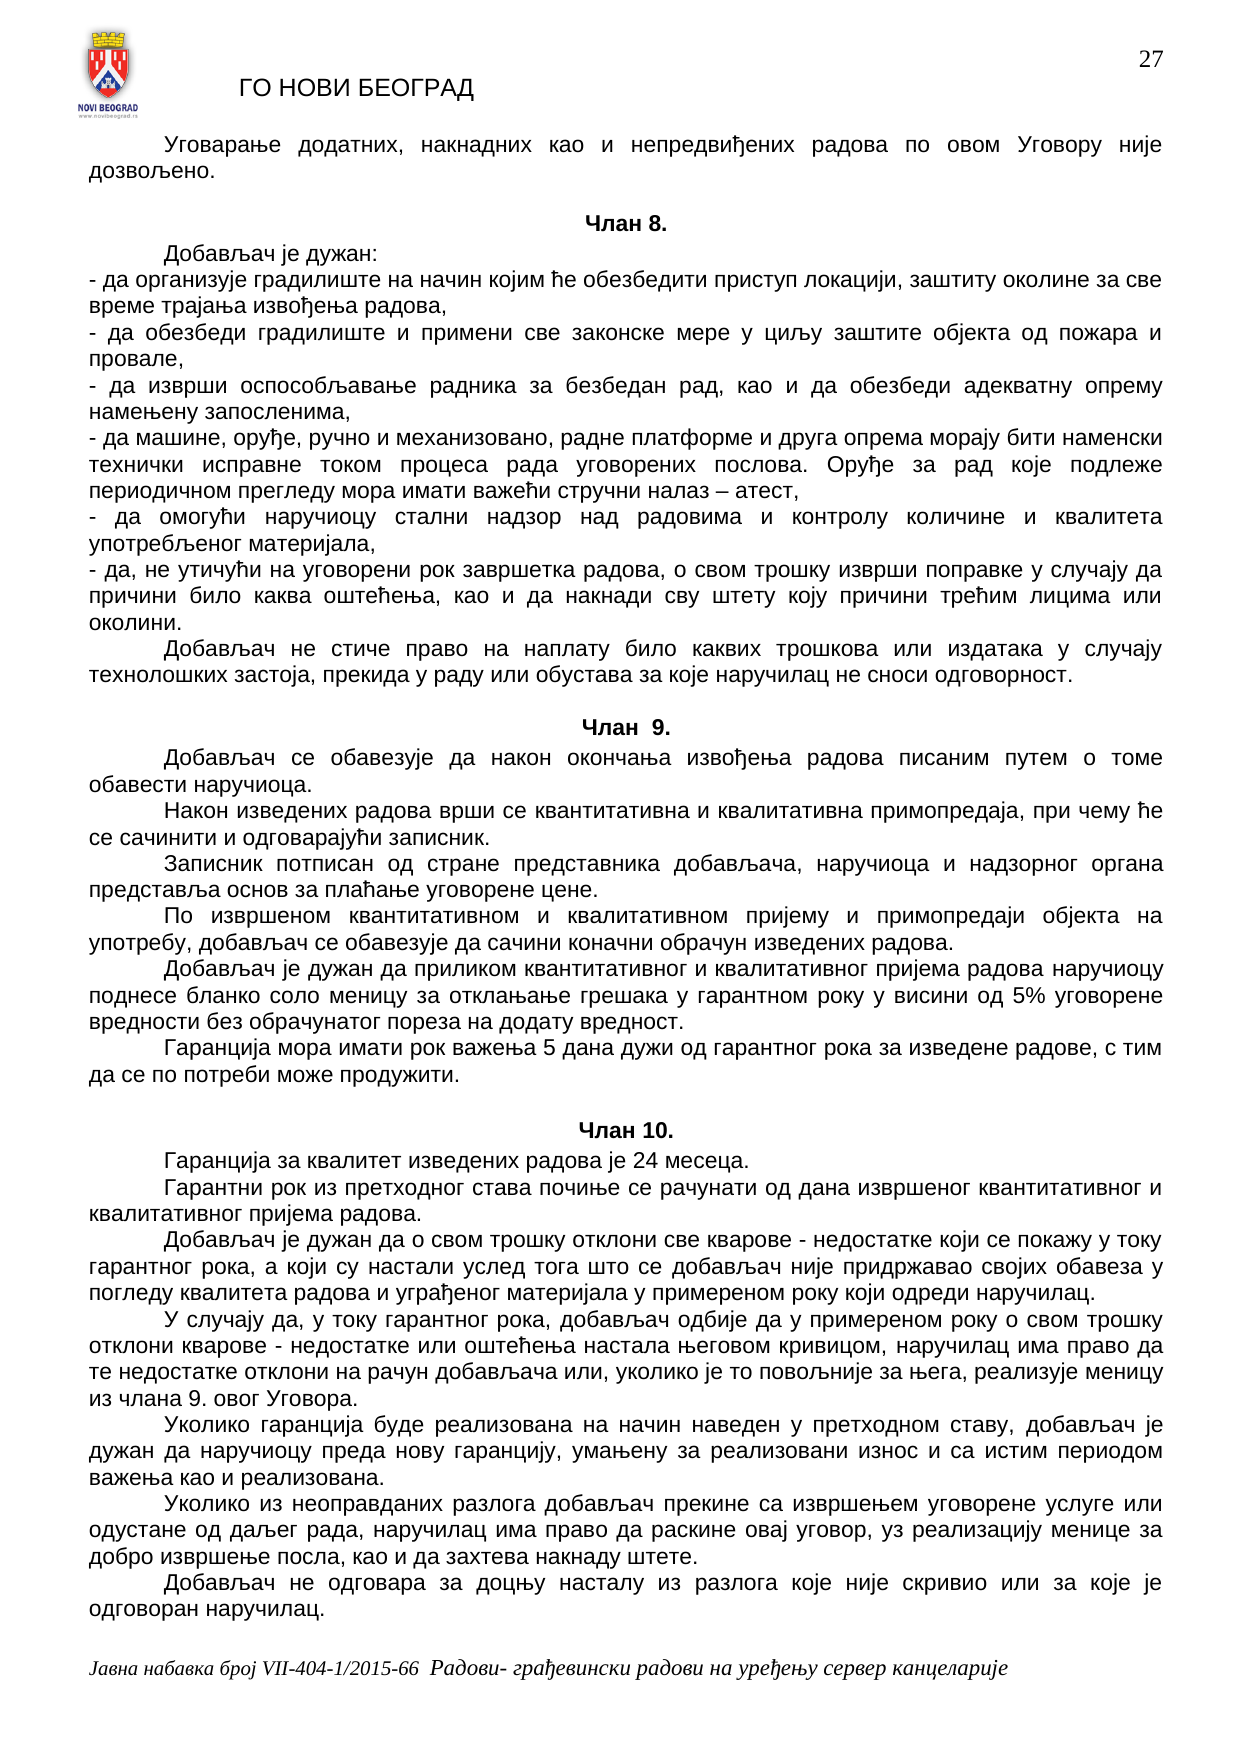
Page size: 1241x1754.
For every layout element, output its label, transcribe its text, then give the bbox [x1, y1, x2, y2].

text Након изведених радова врши се квантитативна и квалитативна примопредаја, при чему ће се сачинити и одговарајући записник. [89, 797, 1163, 850]
text - да машине, оруђе, ручно и механизовано, радне платформе и друга опрема морају бити наменски технички исправне током процеса рада уговорених послова. Оруђе за рад које подлеже периодичном прегледу мора имати важећи стручни налаз – атест, [89, 424, 1163, 503]
text - да изврши оспособљавање радника за безбедан рад, као и да обезбеди адекватну опрему намењену запосленима, [89, 372, 1163, 424]
text - да, не утичући на уговорени рок завршетка радова, о свом трошку изврши поправке у случају да причини било каква оштећења, као и да накнади сву штету коју причини трећим лицима или околини. [89, 556, 1163, 635]
text Добављач не стиче право на наплату било каквих трошкова или издатака у случају технолошких застоја, прекида у раду или обустава за које наручилац не сноси одговорност. [89, 635, 1163, 688]
text Добављач је дужан да о свом трошку отклони све кварове - недостатке који се покажу у току гарантног рока, а који су настали услед тога што се добављач није придржавао својих обавеза у погледу квалитета радова и уграђеног материјала у примереном року који одреди наручилац. [89, 1226, 1163, 1306]
text Члан 10. [89, 1117, 1163, 1143]
text Гарантни рок из претходног става почиње се рачунати од дана извршеног квантитативног и квалитативног пријема радова. [89, 1174, 1163, 1226]
text Уговарање додатних, накнадних као и непредвиђених радова по овом Уговору није дозвољено. [89, 131, 1163, 183]
text Гаранција за квалитет изведених радова је 24 месеца. [89, 1147, 1163, 1174]
text Добављач је дужан да приликом квантитативног и квалитативног пријема радова наручиоцу поднесе бланко соло меницу за отклањање грешака у гарантном року у висини од 5% уговорене вредности без обрачунатог пореза на додату вредност. [89, 955, 1163, 1034]
text У случају да, у току гарантног рока, добављач одбије да у примереном року о свом трошку отклони кварове - недостатке или оштећења настала његовом кривицом, наручилац има право да те недостатке отклони на рачун добављача или, уколико је то повољније за њега, реализује меницу из члана 9. овог Уговора. [89, 1306, 1163, 1411]
picture [78, 23, 138, 119]
text Члан 8. [89, 209, 1163, 236]
text Записник потписан од стране представника добављача, наручиоца и надзорног органа представља основ за плаћање уговорене цене. [89, 850, 1163, 902]
text Добављач се обавезује да након окончања извођења радова писаним путем о томе обавести наручиоца. [89, 744, 1163, 797]
text Гаранција мора имати рок важења 5 дана дужи од гарантног рока за изведене радове, с тим да се по потреби може продужити. [89, 1034, 1163, 1087]
text Члан 9. [89, 714, 1163, 741]
text Уколико из неоправданих разлога добављач прекине са извршењем уговорене услуге или одустане од даљег рада, наручилац има право да раскине овај уговор, уз реализацију менице за добро извршење посла, као и да захтева накнаду штете. [89, 1490, 1163, 1569]
text - да обезбеди градилиште и примени све законске мере у циљу заштите објекта од пожара и провале, [89, 319, 1163, 372]
text По извршеном квантитативном и квалитативном пријему и примопредаји објекта на употребу, добављач се обавезује да сачини коначни обрачун изведених радова. [89, 902, 1163, 955]
text Добављач је дужан: [89, 240, 1163, 266]
text - да омогући наручиоцу стални надзор над радовима и контролу количине и квалитета употребљеног материјала, [89, 503, 1163, 556]
text - да организује градилиште на начин којим ће обезбедити приступ локацији, заштиту околине за све време трајања извођења радова, [89, 266, 1163, 319]
text Уколико гаранција буде реализована на начин наведен у претходном ставу, добављач је дужан да наручиоцу преда нову гаранцију, умањену за реализовани износ и са истим периодом важења као и реализована. [89, 1411, 1163, 1490]
text Добављач не одговара за доцњу насталу из разлога које није скривио или за које је одговоран наручилац. [89, 1569, 1163, 1622]
